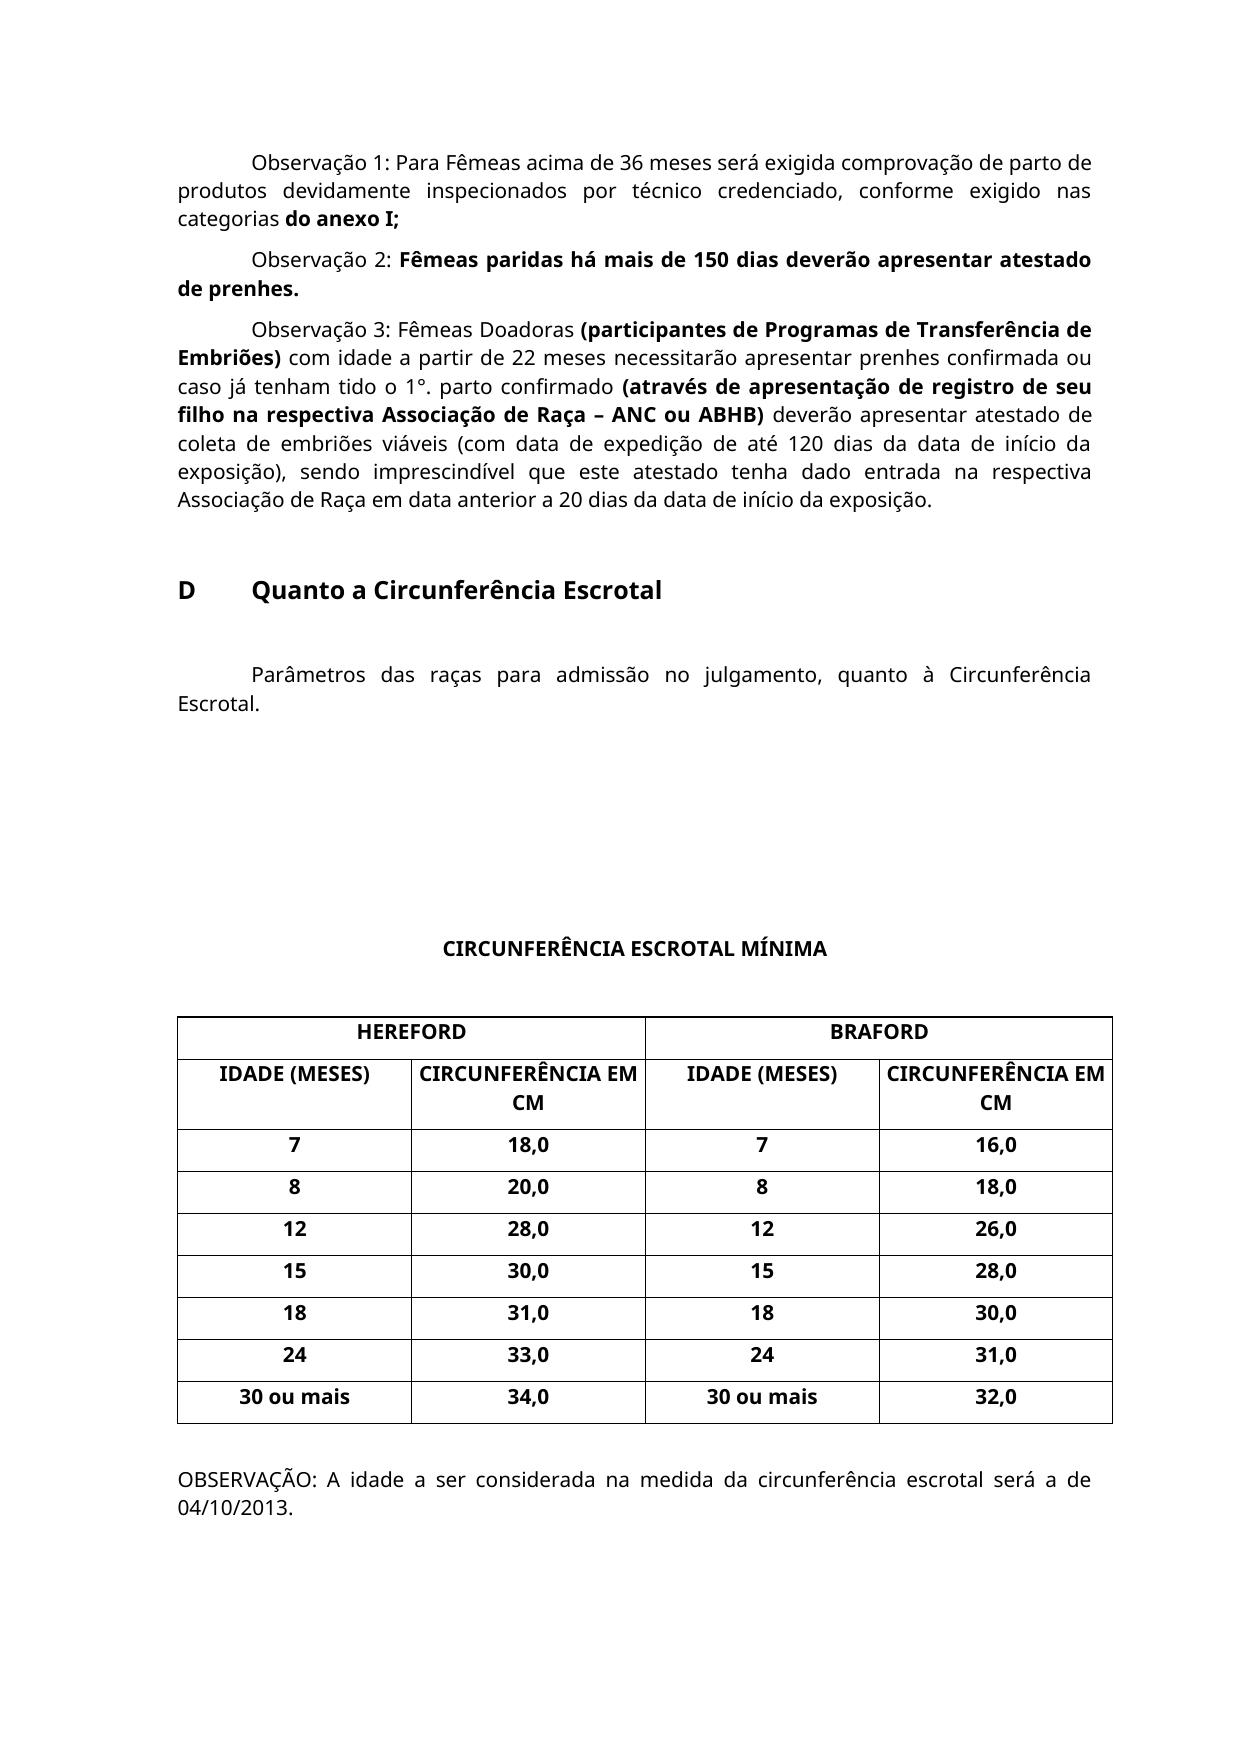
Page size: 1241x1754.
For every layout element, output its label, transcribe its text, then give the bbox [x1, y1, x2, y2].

table_cell 7 [178, 1130, 411, 1171]
table_cell 16,0 [880, 1130, 1112, 1171]
text CIRCUNFERÊNCIA ESCROTAL MÍNIMA [177, 934, 1092, 963]
table_cell 8 [646, 1172, 879, 1213]
table_cell 30,0 [412, 1256, 645, 1297]
text OBSERVAÇÃO: A idade a ser considerada na medida da circunferência escrotal será a de 04/10/2013. [177, 1465, 1092, 1522]
table_cell 30,0 [880, 1298, 1112, 1339]
table_header HEREFORD [178, 1018, 645, 1058]
text Observação 1: Para Fêmeas acima de 36 meses será exigida comprovação de parto de produtos devidamente inspecionados por técnico credenciado, conforme exigido nas categorias do anexo I; [177, 148, 1092, 233]
table_cell 7 [646, 1130, 879, 1171]
table_cell 28,0 [880, 1256, 1112, 1297]
table_cell 18,0 [880, 1172, 1112, 1213]
table_cell 24 [646, 1340, 879, 1381]
table_cell 31,0 [880, 1340, 1112, 1381]
table_cell 18 [646, 1298, 879, 1339]
table_cell 28,0 [412, 1214, 645, 1255]
text Observação 3: Fêmeas Doadoras (participantes de Programas de Transferência de Embriões) com idade a partir de 22 meses necessitarão apresentar prenhes confirmada ou caso já tenham tido o 1°. parto confirmado (através de apresentação de registro de seu filho na respectiva Associação de Raça – ANC ou ABHB) deverão apresentar atestado de coleta de embriões viáveis (com data de expedição de até 120 dias da data de início da exposição), sendo imprescindível que este atestado tenha dado entrada na respectiva Associação de Raça em data anterior a 20 dias da data de início da exposição. [177, 315, 1092, 514]
table_cell 18,0 [412, 1130, 645, 1171]
table_cell 18 [178, 1298, 411, 1339]
table_cell 30 ou mais [178, 1382, 411, 1423]
table_cell 15 [646, 1256, 879, 1297]
table_cell CIRCUNFERÊNCIA EM CM [880, 1060, 1112, 1129]
table_cell 20,0 [412, 1172, 645, 1213]
table_cell IDADE (MESES) [646, 1060, 879, 1129]
table_cell 15 [178, 1256, 411, 1297]
text D Quanto a Circunferência Escrotal [177, 573, 1092, 607]
table_cell 32,0 [880, 1382, 1112, 1423]
text Observação 2: Fêmeas paridas há mais de 150 dias deverão apresentar atestado de prenhes. [177, 246, 1092, 302]
table_cell 26,0 [880, 1214, 1112, 1255]
table_header BRAFORD [646, 1018, 1112, 1058]
table_cell 34,0 [412, 1382, 645, 1423]
table_cell 24 [178, 1340, 411, 1381]
table_cell 30 ou mais [646, 1382, 879, 1423]
table_cell 8 [178, 1172, 411, 1213]
table_cell 31,0 [412, 1298, 645, 1339]
table_cell 33,0 [412, 1340, 645, 1381]
table_cell IDADE (MESES) [178, 1060, 411, 1129]
table_cell CIRCUNFERÊNCIA EM CM [412, 1060, 645, 1129]
text Parâmetros das raças para admissão no julgamento, quanto à Circunferência Escrotal. [177, 661, 1092, 717]
table_cell 12 [646, 1214, 879, 1255]
table_cell 12 [178, 1214, 411, 1255]
